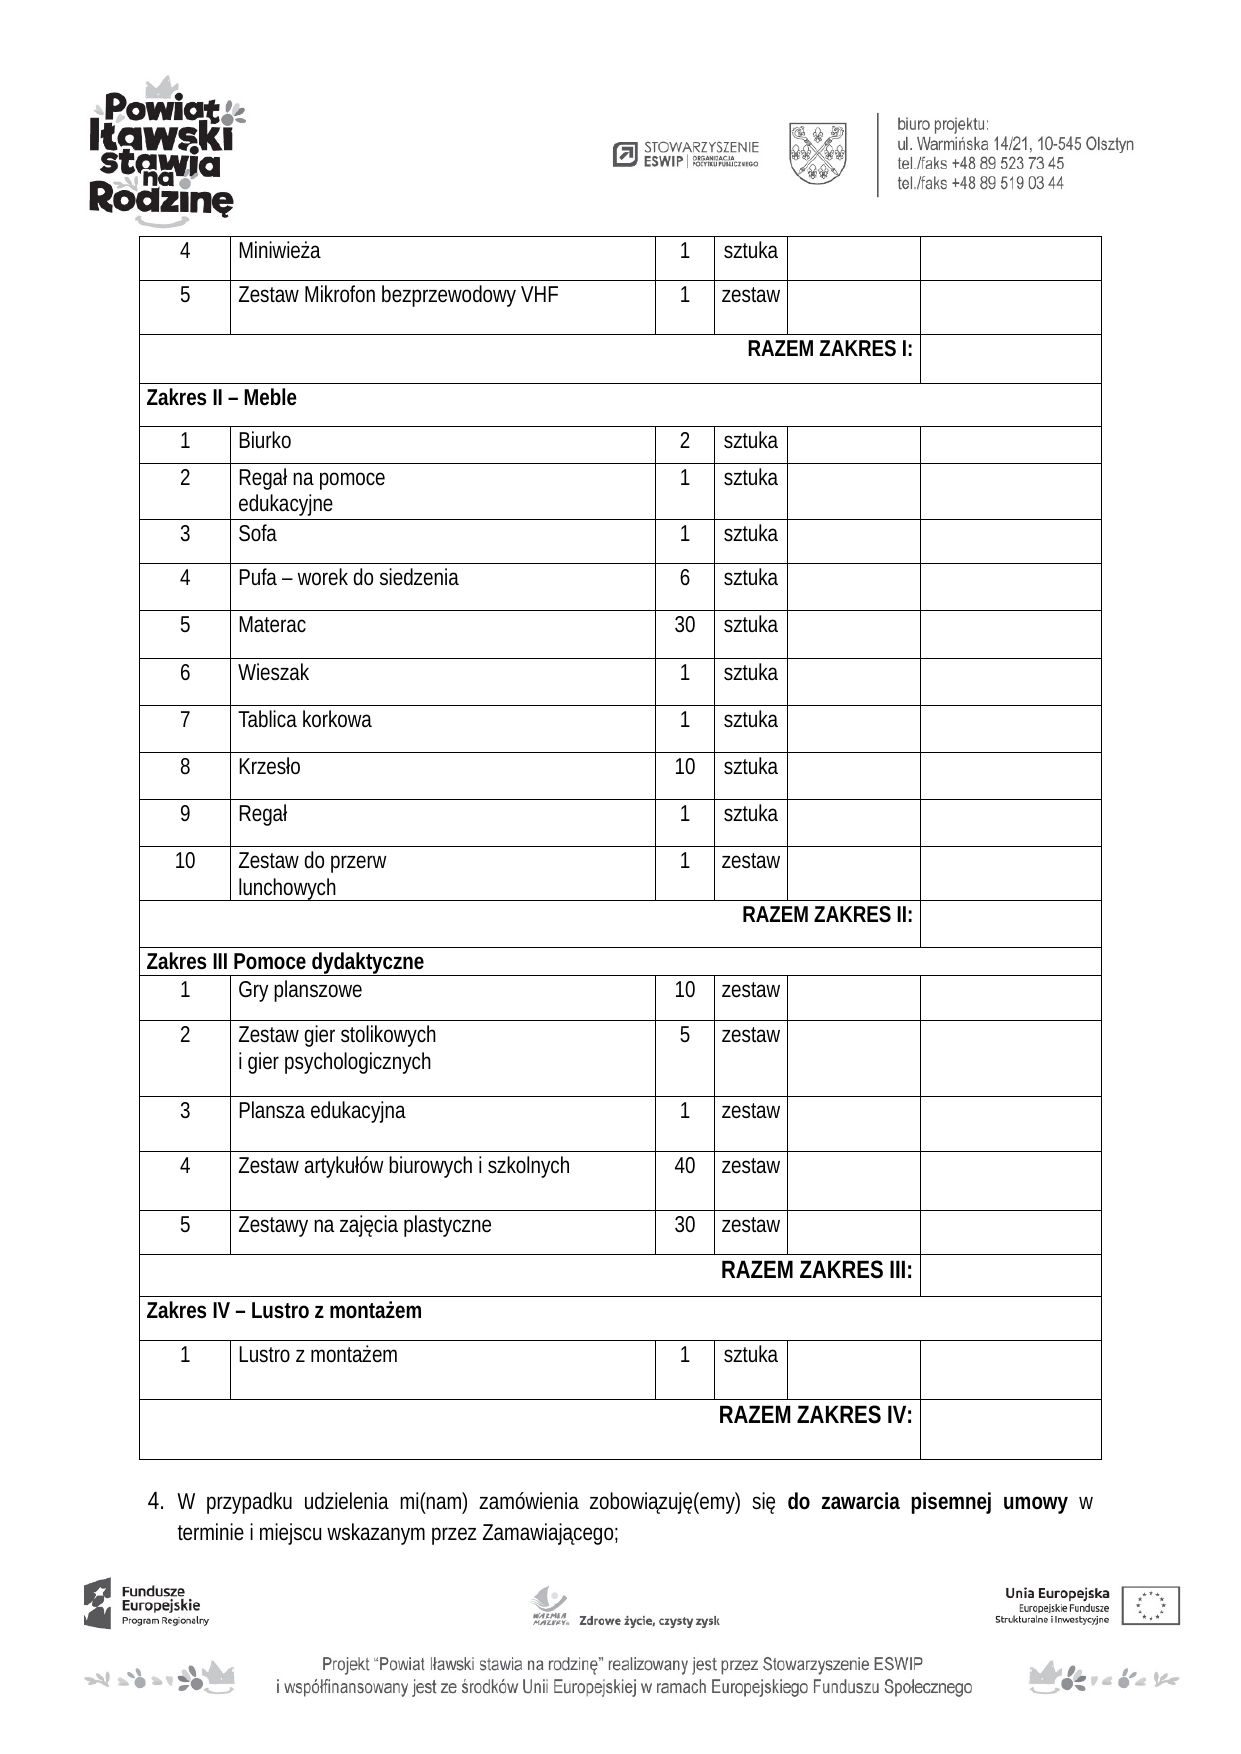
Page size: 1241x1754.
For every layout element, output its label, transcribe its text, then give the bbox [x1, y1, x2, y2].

table_cell Plansza edukacyjna [231, 1097, 655, 1151]
table_cell 1 [140, 1341, 230, 1399]
table_cell sztuka [715, 464, 787, 519]
table_cell [921, 1021, 1101, 1096]
table_cell 7 [140, 706, 230, 752]
table_cell Zakres III Pomoce dydaktyczne [140, 948, 1101, 974]
table_cell zestaw [715, 281, 787, 334]
table_cell zestaw [715, 1211, 787, 1254]
table_cell sztuka [715, 520, 787, 563]
table_cell Krzesło [231, 753, 655, 799]
table_cell 1 [656, 464, 714, 519]
table_cell [788, 706, 920, 752]
table_cell sztuka [715, 611, 787, 657]
table_cell Pufa – worek do siedzenia [231, 564, 655, 610]
table_cell sztuka [715, 706, 787, 752]
table_cell 1 [656, 1341, 714, 1399]
table_cell Zakres II – Meble [140, 384, 1101, 426]
table_cell [921, 1097, 1101, 1151]
table_cell [788, 427, 920, 463]
table_cell Zestaw do przerw lunchowych [231, 847, 655, 900]
table_cell [921, 237, 1101, 280]
table_cell [921, 847, 1101, 900]
table_cell [921, 800, 1101, 846]
list W przypadku udzielenia mi(nam) zamówienia zobowiązuję(emy) się do zawarcia pisemnej umowy w terminie i miejscu wskazanym przez Zamawiającego; [148, 1486, 1093, 1545]
table_cell [921, 1211, 1101, 1254]
table_cell 30 [656, 611, 714, 657]
table_cell 1 [656, 659, 714, 705]
table_cell [921, 753, 1101, 799]
table_cell Zestawy na zajęcia plastyczne [231, 1211, 655, 1254]
table_cell [921, 1255, 1101, 1296]
table_cell [788, 1341, 920, 1399]
table_cell Zestaw artykułów biurowych i szkolnych [231, 1152, 655, 1210]
table_cell Miniwieża [231, 237, 655, 280]
table_cell [921, 901, 1101, 947]
table_cell 1 [656, 847, 714, 900]
table_cell 9 [140, 800, 230, 846]
table_cell [788, 1021, 920, 1096]
table_cell [921, 520, 1101, 563]
table_cell [788, 281, 920, 334]
table_cell Sofa [231, 520, 655, 563]
table_cell [921, 659, 1101, 705]
table_cell 1 [656, 1097, 714, 1151]
table_cell 4 [140, 564, 230, 610]
table_cell 1 [140, 427, 230, 463]
table_cell [921, 427, 1101, 463]
table_cell 1 [656, 237, 714, 280]
table_cell [921, 706, 1101, 752]
table_cell Lustro z montażem [231, 1341, 655, 1399]
table_cell 6 [140, 659, 230, 705]
table_cell zestaw [715, 1021, 787, 1096]
table_cell 3 [140, 1097, 230, 1151]
table_cell 5 [140, 611, 230, 657]
table_cell [788, 847, 920, 900]
table_cell [788, 1152, 920, 1210]
table_cell [921, 564, 1101, 610]
table_cell 8 [140, 753, 230, 799]
table_cell [921, 281, 1101, 334]
table_cell [788, 564, 920, 610]
table_cell 1 [656, 800, 714, 846]
table_cell [921, 335, 1101, 383]
table_cell 10 [656, 976, 714, 1020]
table_cell zestaw [715, 976, 787, 1020]
table_cell 2 [140, 464, 230, 519]
table_cell 4 [140, 1152, 230, 1210]
table_cell Gry planszowe [231, 976, 655, 1020]
table_cell [788, 659, 920, 705]
table_cell sztuka [715, 237, 787, 280]
table_cell [921, 1400, 1101, 1459]
table_cell [788, 520, 920, 563]
table_cell [921, 464, 1101, 519]
table_cell sztuka [715, 564, 787, 610]
table_cell [921, 976, 1101, 1020]
table_cell 2 [656, 427, 714, 463]
table_cell sztuka [715, 659, 787, 705]
table_cell 6 [656, 564, 714, 610]
table_cell 5 [140, 281, 230, 334]
table_cell zestaw [715, 1152, 787, 1210]
table_cell 4 [140, 237, 230, 280]
table_cell RAZEM ZAKRES IV: [140, 1400, 920, 1459]
table_cell Zestaw gier stolikowych i gier psychologicznych [231, 1021, 655, 1096]
table_cell [788, 611, 920, 657]
picture [7, 6, 1241, 1750]
table_cell [788, 976, 920, 1020]
table_cell RAZEM ZAKRES II: [140, 901, 920, 947]
table_cell 3 [140, 520, 230, 563]
table_cell Regał [231, 800, 655, 846]
table_cell 1 [656, 520, 714, 563]
table_cell 40 [656, 1152, 714, 1210]
table_cell 10 [656, 753, 714, 799]
table_cell sztuka [715, 427, 787, 463]
table_cell [788, 1211, 920, 1254]
table_cell zestaw [715, 1097, 787, 1151]
table_cell zestaw [715, 847, 787, 900]
table_cell 10 [140, 847, 230, 900]
table_cell 1 [656, 281, 714, 334]
table_cell sztuka [715, 1341, 787, 1399]
table_cell 2 [140, 1021, 230, 1096]
table_cell [788, 753, 920, 799]
table_cell Zakres IV – Lustro z montażem [140, 1297, 1101, 1340]
table_cell RAZEM ZAKRES III: [140, 1255, 920, 1296]
table_cell sztuka [715, 800, 787, 846]
table_cell [788, 1097, 920, 1151]
table_cell Tablica korkowa [231, 706, 655, 752]
table_cell Materac [231, 611, 655, 657]
table_cell RAZEM ZAKRES I: [140, 335, 920, 383]
table_cell Biurko [231, 427, 655, 463]
table_cell 30 [656, 1211, 714, 1254]
table_cell [788, 237, 920, 280]
table_cell [788, 464, 920, 519]
table_cell 5 [656, 1021, 714, 1096]
table_cell [921, 611, 1101, 657]
table_cell [788, 800, 920, 846]
table_cell Regał na pomoce edukacyjne [231, 464, 655, 519]
table_cell 5 [140, 1211, 230, 1254]
table_cell [921, 1341, 1101, 1399]
table_cell [921, 1152, 1101, 1210]
table_cell Wieszak [231, 659, 655, 705]
table_cell sztuka [715, 753, 787, 799]
table_cell Zestaw Mikrofon bezprzewodowy VHF [231, 281, 655, 334]
table_cell 1 [656, 706, 714, 752]
table_cell 1 [140, 976, 230, 1020]
